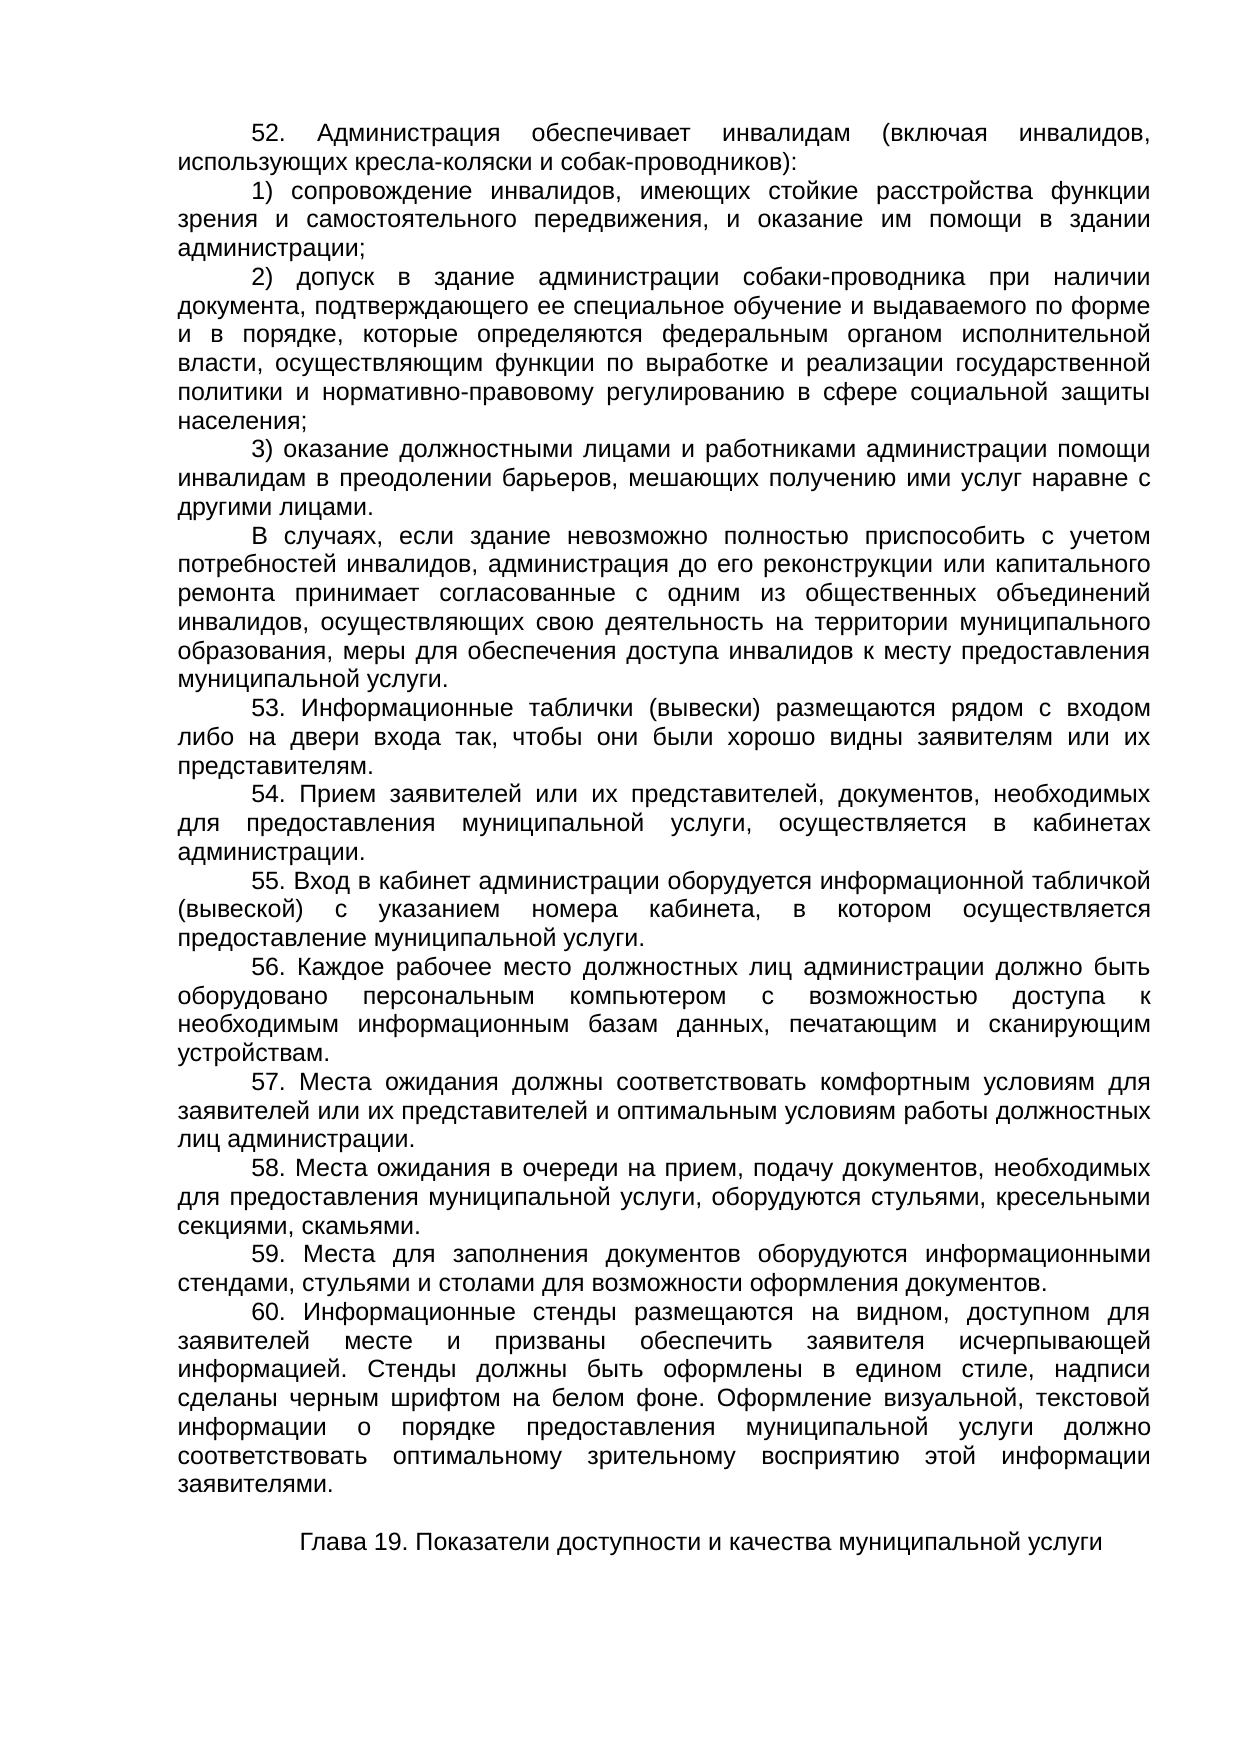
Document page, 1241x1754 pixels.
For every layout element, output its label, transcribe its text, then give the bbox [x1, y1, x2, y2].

text 2) допуск в здание администрации собаки-проводника при наличии документа, подтверждающего ее специальное обучение и выдаваемого по форме и в порядке, которые определяются федеральным органом исполнительной власти, осуществляющим функции по выработке и реализации государственной политики и нормативно-правовому регулированию в сфере социальной защиты населения; [177, 262, 1152, 434]
text 55. Вход в кабинет администрации оборудуется информационной табличкой (вывеской) с указанием номера кабинета, в котором осуществляется предоставление муниципальной услуги. [177, 866, 1152, 952]
text 53. Информационные таблички (вывески) размещаются рядом с входом либо на двери входа так, чтобы они были хорошо видны заявителям или их представителям. [177, 693, 1152, 779]
text 52. Администрация обеспечивает инвалидам (включая инвалидов, использующих кресла-коляски и собак-проводников): [177, 118, 1152, 176]
text 58. Места ожидания в очереди на прием, подачу документов, необходимых для предоставления муниципальной услуги, оборудуются стульями, кресельными секциями, скамьями. [177, 1153, 1152, 1239]
text В случаях, если здание невозможно полностью приспособить с учетом потребностей инвалидов, администрация до его реконструкции или капитального ремонта принимает согласованные с одним из общественных объединений инвалидов, осуществляющих свою деятельность на территории муниципального образования, меры для обеспечения доступа инвалидов к месту предоставления муниципальной услуги. [177, 521, 1152, 693]
text 60. Информационные стенды размещаются на видном, доступном для заявителей месте и призваны обеспечить заявителя исчерпывающей информацией. Стенды должны быть оформлены в едином стиле, надписи сделаны черным шрифтом на белом фоне. Оформление визуальной, текстовой информации о порядке предоставления муниципальной услуги должно соответствовать оптимальному зрительному восприятию этой информации заявителями. [177, 1297, 1152, 1498]
text 54. Прием заявителей или их представителей, документов, необходимых для предоставления муниципальной услуги, осуществляется в кабинетах администрации. [177, 779, 1152, 866]
text 57. Места ожидания должны соответствовать комфортным условиям для заявителей или их представителей и оптимальным условиям работы должностных лиц администрации. [177, 1067, 1152, 1153]
text 59. Места для заполнения документов оборудуются информационными стендами, стульями и столами для возможности оформления документов. [177, 1239, 1152, 1297]
text 3) оказание должностными лицами и работниками администрации помощи инвалидам в преодолении барьеров, мешающих получению ими услуг наравне с другими лицами. [177, 434, 1152, 521]
text 56. Каждое рабочее место должностных лиц администрации должно быть оборудовано персональным компьютером с возможностью доступа к необходимым информационным базам данных, печатающим и сканирующим устройствам. [177, 952, 1152, 1067]
text Глава 19. Показатели доступности и качества муниципальной услуги [177, 1527, 1152, 1556]
text 1) сопровождение инвалидов, имеющих стойкие расстройства функции зрения и самостоятельного передвижения, и оказание им помощи в здании администрации; [177, 176, 1152, 262]
